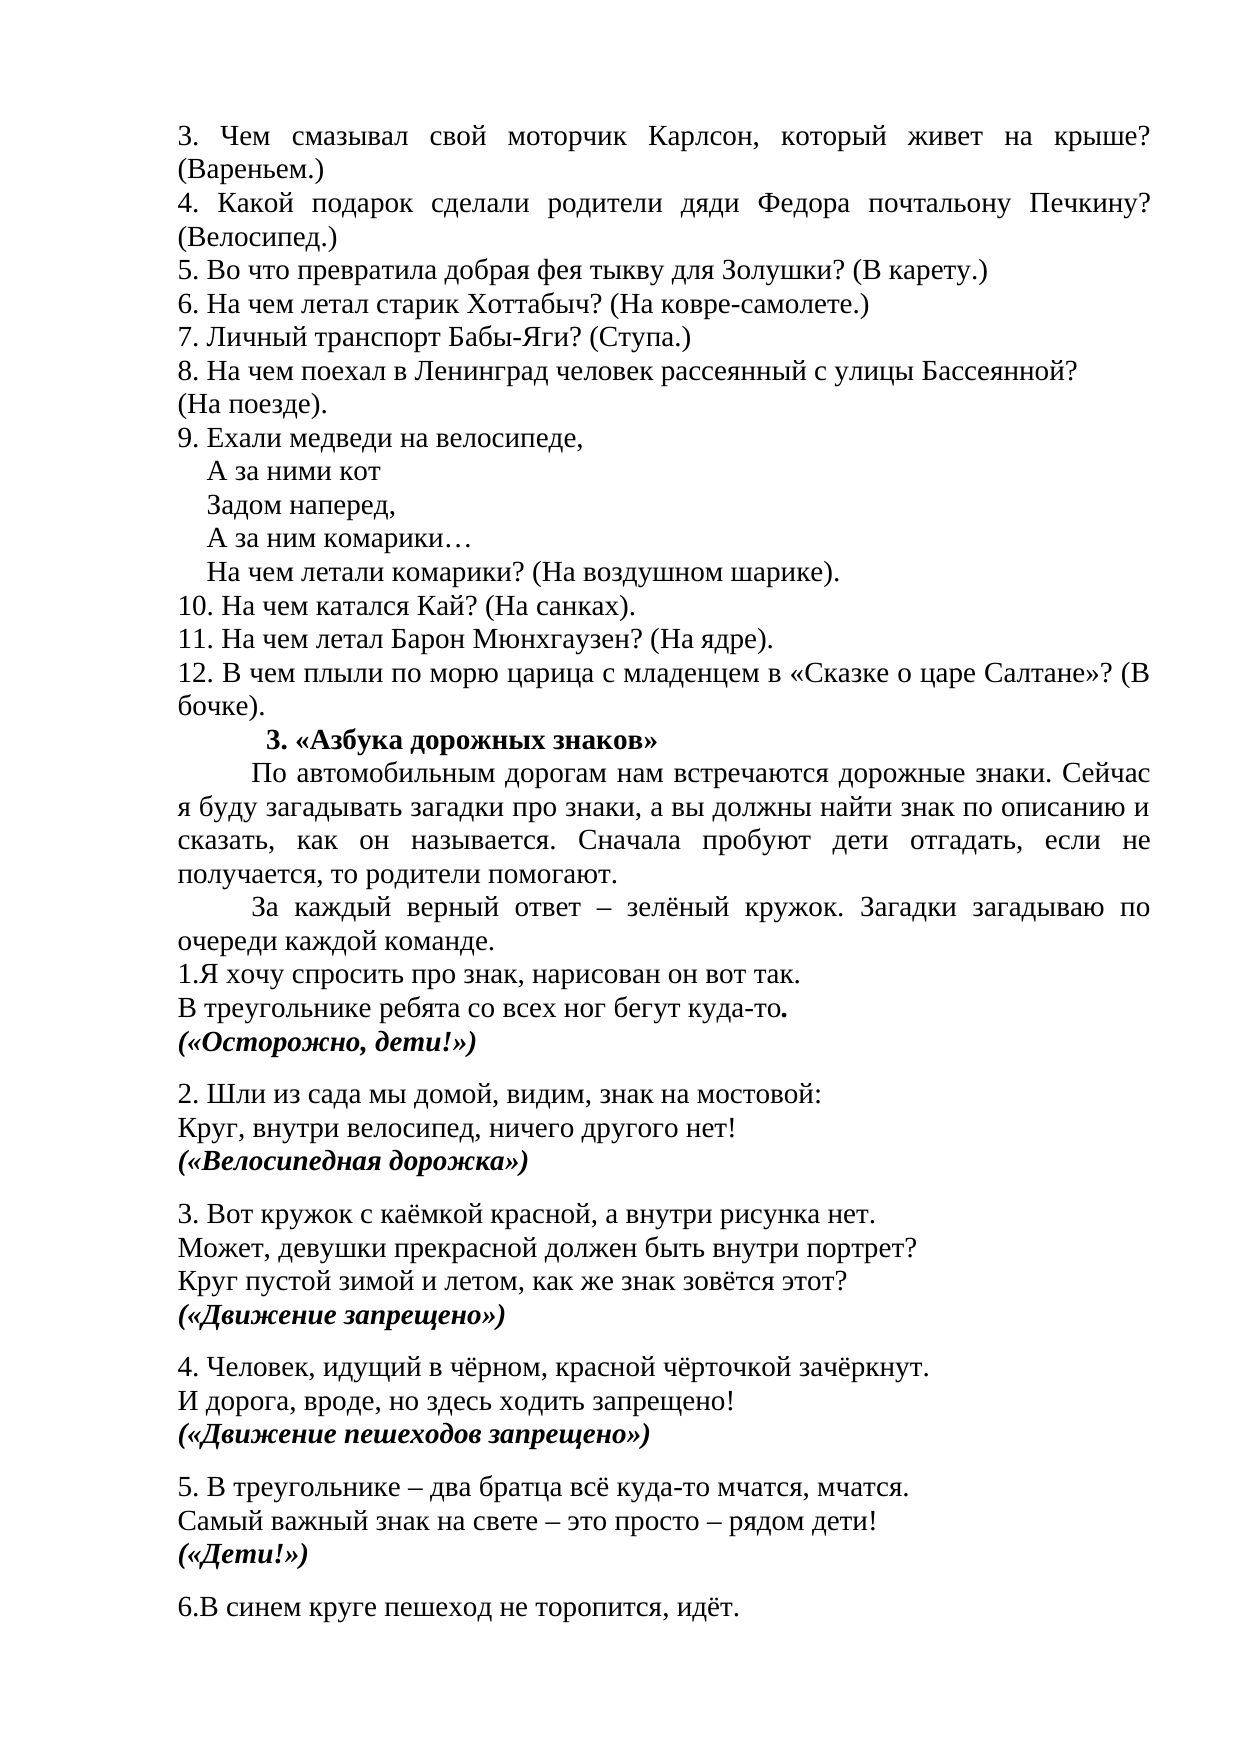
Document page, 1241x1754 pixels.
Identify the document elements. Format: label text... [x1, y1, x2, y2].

text («Осторожно, дети!») [177, 1024, 1152, 1057]
text Круг, внутри велосипед, ничего другого нет! [177, 1110, 1152, 1143]
text 7. Личный транспорт Бабы-Яги? (Ступа.) [177, 319, 1152, 353]
text 4. Какой подарок сделали родители дяди Федора почтальону Печкину? (Велосипед.) [177, 185, 1152, 252]
text Самый важный знак на свете – это просто – рядом дети! [177, 1503, 1152, 1536]
text И дорога, вроде, но здесь ходить запрещено! [177, 1383, 1152, 1417]
text 3. «Азбука дорожных знаков» [177, 722, 1152, 755]
text За каждый верный ответ – зелёный кружок. Загадки загадываю по очереди каждой команде. [177, 889, 1152, 957]
text 4. Человек, идущий в чёрном, красной чёрточкой зачёркнут. [177, 1349, 1152, 1383]
text А за ними кот [177, 453, 1152, 487]
text 6. На чем летал старик Хоттабыч? (На ковре-самолете.) [177, 286, 1152, 319]
text (На поезде). [177, 386, 1152, 420]
text 5. В треугольнике – два братца всё куда-то мчатся, мчатся. [177, 1469, 1152, 1503]
text 9. Ехали медведи на велосипеде, [177, 420, 1152, 453]
text 3. Вот кружок с каёмкой красной, а внутри рисунка нет. [177, 1196, 1152, 1230]
text По автомобильным дорогам нам встречаются дорожные знаки. Сейчас я буду загадывать загадки про знаки, а вы должны найти знак по описанию и сказать, как он называется. Сначала пробуют дети отгадать, если не получается, то родители помогают. [177, 755, 1152, 889]
text 3. Чем смазывал свой моторчик Карлсон, который живет на крыше? (Вареньем.) [177, 118, 1152, 185]
text В треугольнике ребята со всех ног бегут куда-то. [177, 990, 1152, 1024]
text На чем летали комарики? (На воздушном шарике). [177, 554, 1152, 588]
text 6.В синем круге пешеход не торопится, идёт. [177, 1589, 1152, 1623]
text 12. В чем плыли по морю царица с младенцем в «Сказке о царе Салтане»? (В бочке). [177, 655, 1152, 722]
text («Движение запрещено») [177, 1297, 1152, 1330]
text Задом наперед, [177, 487, 1152, 521]
text («Движение пешеходов запрещено») [177, 1417, 1152, 1450]
text Может, девушки прекрасной должен быть внутри портрет? [177, 1230, 1152, 1263]
text 11. На чем летал Барон Мюнхгаузен? (На ядре). [177, 621, 1152, 655]
text («Дети!») [177, 1536, 1152, 1570]
text А за ним комарики… [177, 521, 1152, 554]
text 8. На чем поехал в Ленинград человек рассеянный с улицы Бассеянной? [177, 353, 1152, 386]
text Круг пустой зимой и летом, как же знак зовётся этот? [177, 1263, 1152, 1297]
text 10. На чем катался Кай? (На санках). [177, 588, 1152, 621]
text 1.Я хочу спросить про знак, нарисован он вот так. [177, 957, 1152, 990]
text 2. Шли из сада мы домой, видим, знак на мостовой: [177, 1076, 1152, 1110]
text («Велосипедная дорожка») [177, 1143, 1152, 1177]
text 5. Во что превратила добрая фея тыкву для Золушки? (В карету.) [177, 252, 1152, 286]
